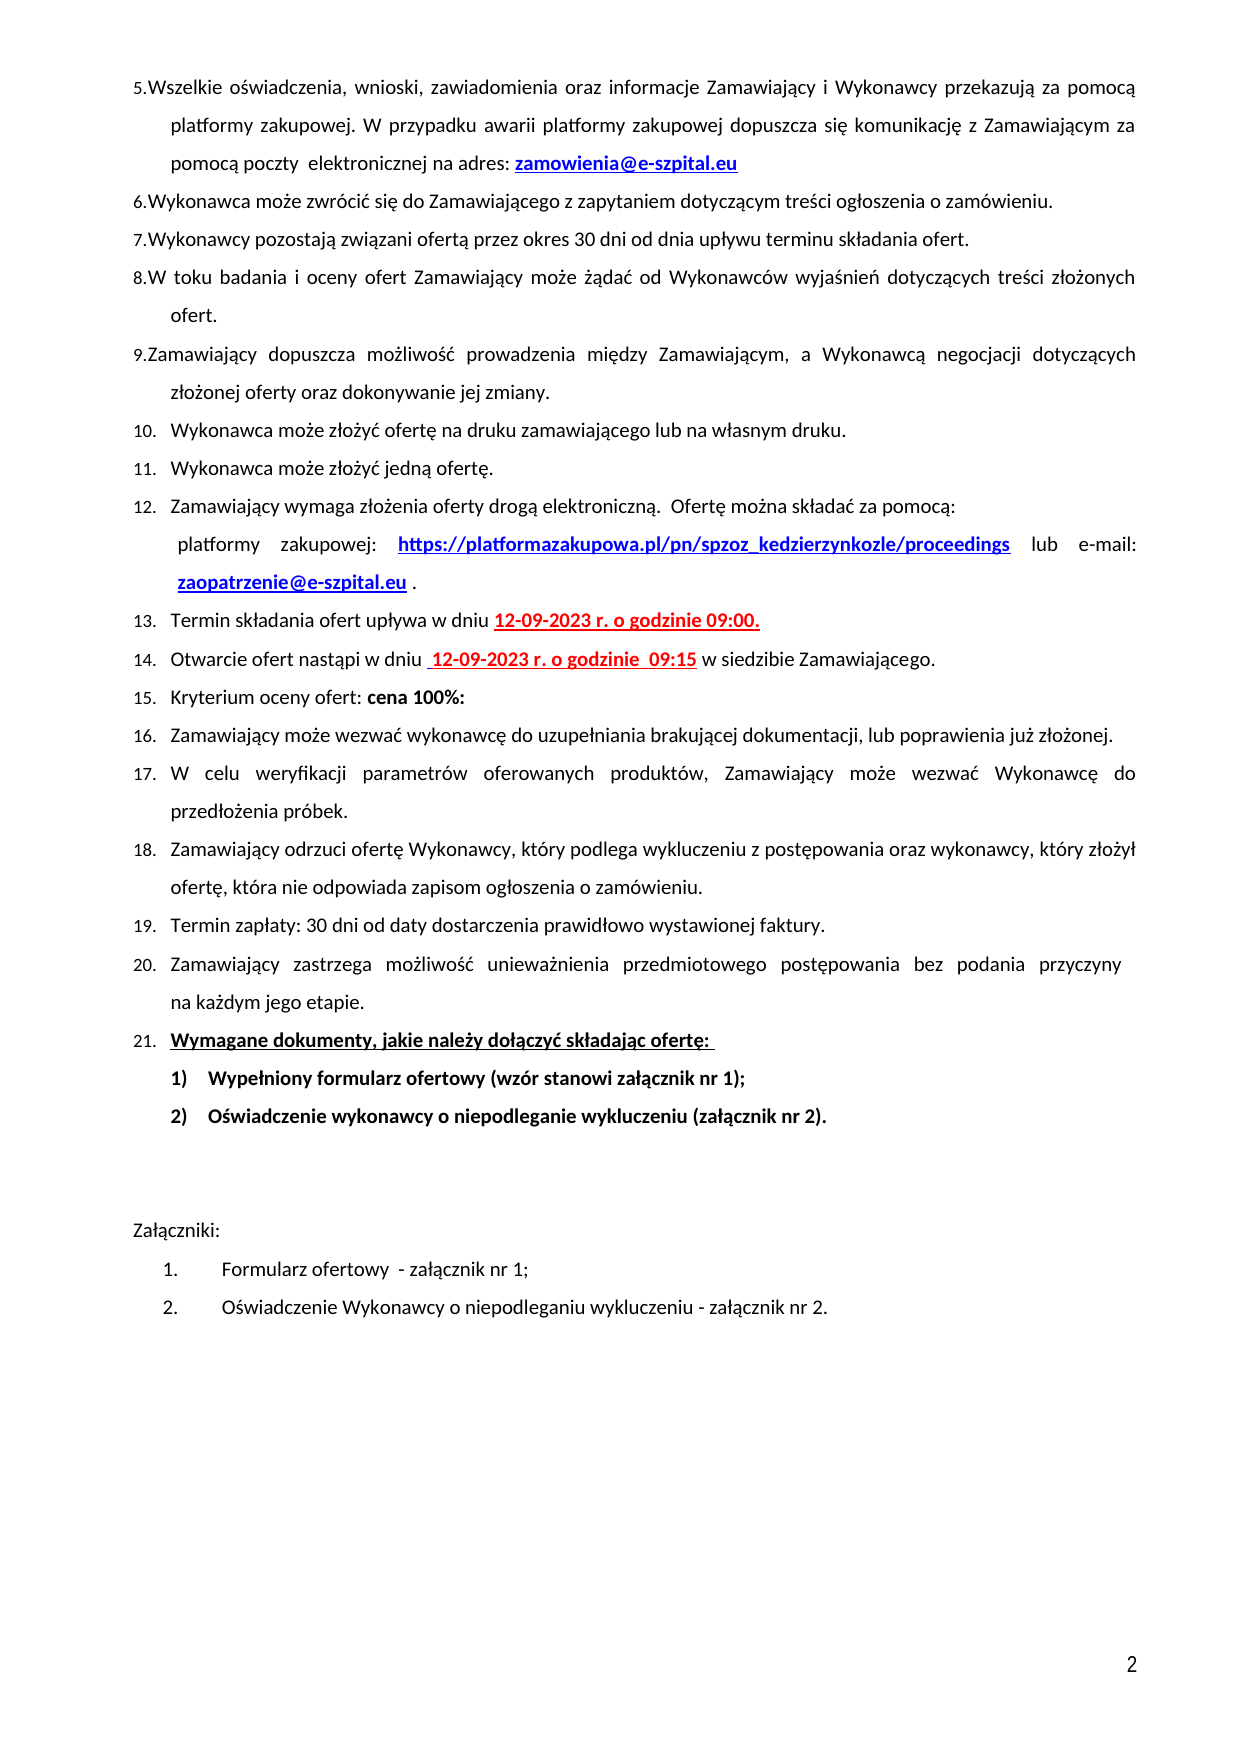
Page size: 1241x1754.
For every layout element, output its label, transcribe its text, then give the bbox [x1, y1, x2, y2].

list Wypełniony formularz ofertowy (wzór stanowi załącznik nr 1); [170, 1065, 1137, 1091]
list W celu weryfikacji parametrów oferowanych produktów, Zamawiający może wezwać Wykonawcę do przedłożenia próbek. [133, 760, 1137, 824]
list Zamawiający może wezwać wykonawcę do uzupełniania brakującej dokumentacji, lub poprawienia już złożonej. [133, 722, 1137, 747]
list Wymagane dokumenty, jakie należy dołączyć składając ofertę: [133, 1027, 1137, 1052]
list W toku badania i oceny ofert Zamawiający może żądać od Wykonawców wyjaśnień dotyczących treści złożonych ofert. [133, 264, 1137, 328]
list Wykonawca może złożyć ofertę na druku zamawiającego lub na własnym druku. [133, 417, 1137, 442]
list Otwarcie ofert nastąpi w dniu 12-09-2023 r. o godzinie 09:15 w siedzibie Zamawiającego. [133, 646, 1137, 671]
list Zamawiający wymaga złożenia oferty drogą elektroniczną. Ofertę można składać za pomocą: [133, 493, 1137, 519]
list Zamawiający dopuszcza możliwość prowadzenia między Zamawiającym, a Wykonawcą negocjacji dotyczących złożonej oferty oraz dokonywanie jej zmiany. [133, 341, 1137, 404]
list Wykonawcy pozostają związani ofertą przez okres 30 dni od dnia upływu terminu składania ofert. [133, 226, 1137, 252]
list Formularz ofertowy - załącznik nr 1; [162, 1256, 1137, 1281]
list Termin składania ofert upływa w dniu 12-09-2023 r. o godzinie 09:00. [133, 608, 1137, 633]
list Kryterium oceny ofert: cena 100%: [133, 684, 1137, 709]
list Oświadczenie wykonawcy o niepodleganie wykluczeniu (załącznik nr 2). [170, 1103, 1137, 1129]
list Wykonawca może złożyć jedną ofertę. [133, 455, 1137, 481]
list Wszelkie oświadczenia, wnioski, zawiadomienia oraz informacje Zamawiający i Wykonawcy przekazują za pomocą platformy zakupowej. W przypadku awarii platformy zakupowej dopuszcza się komunikację z Zamawiającym za pomocą poczty elektronicznej na adres: zamowienia@e-szpital.eu [133, 74, 1137, 176]
list Oświadczenie Wykonawcy o niepodleganiu wykluczeniu - załącznik nr 2. [162, 1294, 1137, 1319]
list Zamawiający odrzuci ofertę Wykonawcy, który podlega wykluczeniu z postępowania oraz wykonawcy, który złożył ofertę, która nie odpowiada zapisom ogłoszenia o zamówieniu. [133, 836, 1137, 900]
text platformy zakupowej: https://platformazakupowa.pl/pn/spzoz_kedzierzynkozle/proceedings lub e-mail: zaopatrzenie@e-szpital.eu . [177, 531, 1137, 595]
list Termin zapłaty: 30 dni od daty dostarczenia prawidłowo wystawionej faktury. [133, 913, 1137, 938]
list Zamawiający zastrzega możliwość unieważnienia przedmiotowego postępowania bez podania przyczyny na każdym jego etapie. [133, 951, 1137, 1014]
text Załączniki: [133, 1218, 1137, 1243]
list Wykonawca może zwrócić się do Zamawiającego z zapytaniem dotyczącym treści ogłoszenia o zamówieniu. [133, 188, 1137, 214]
